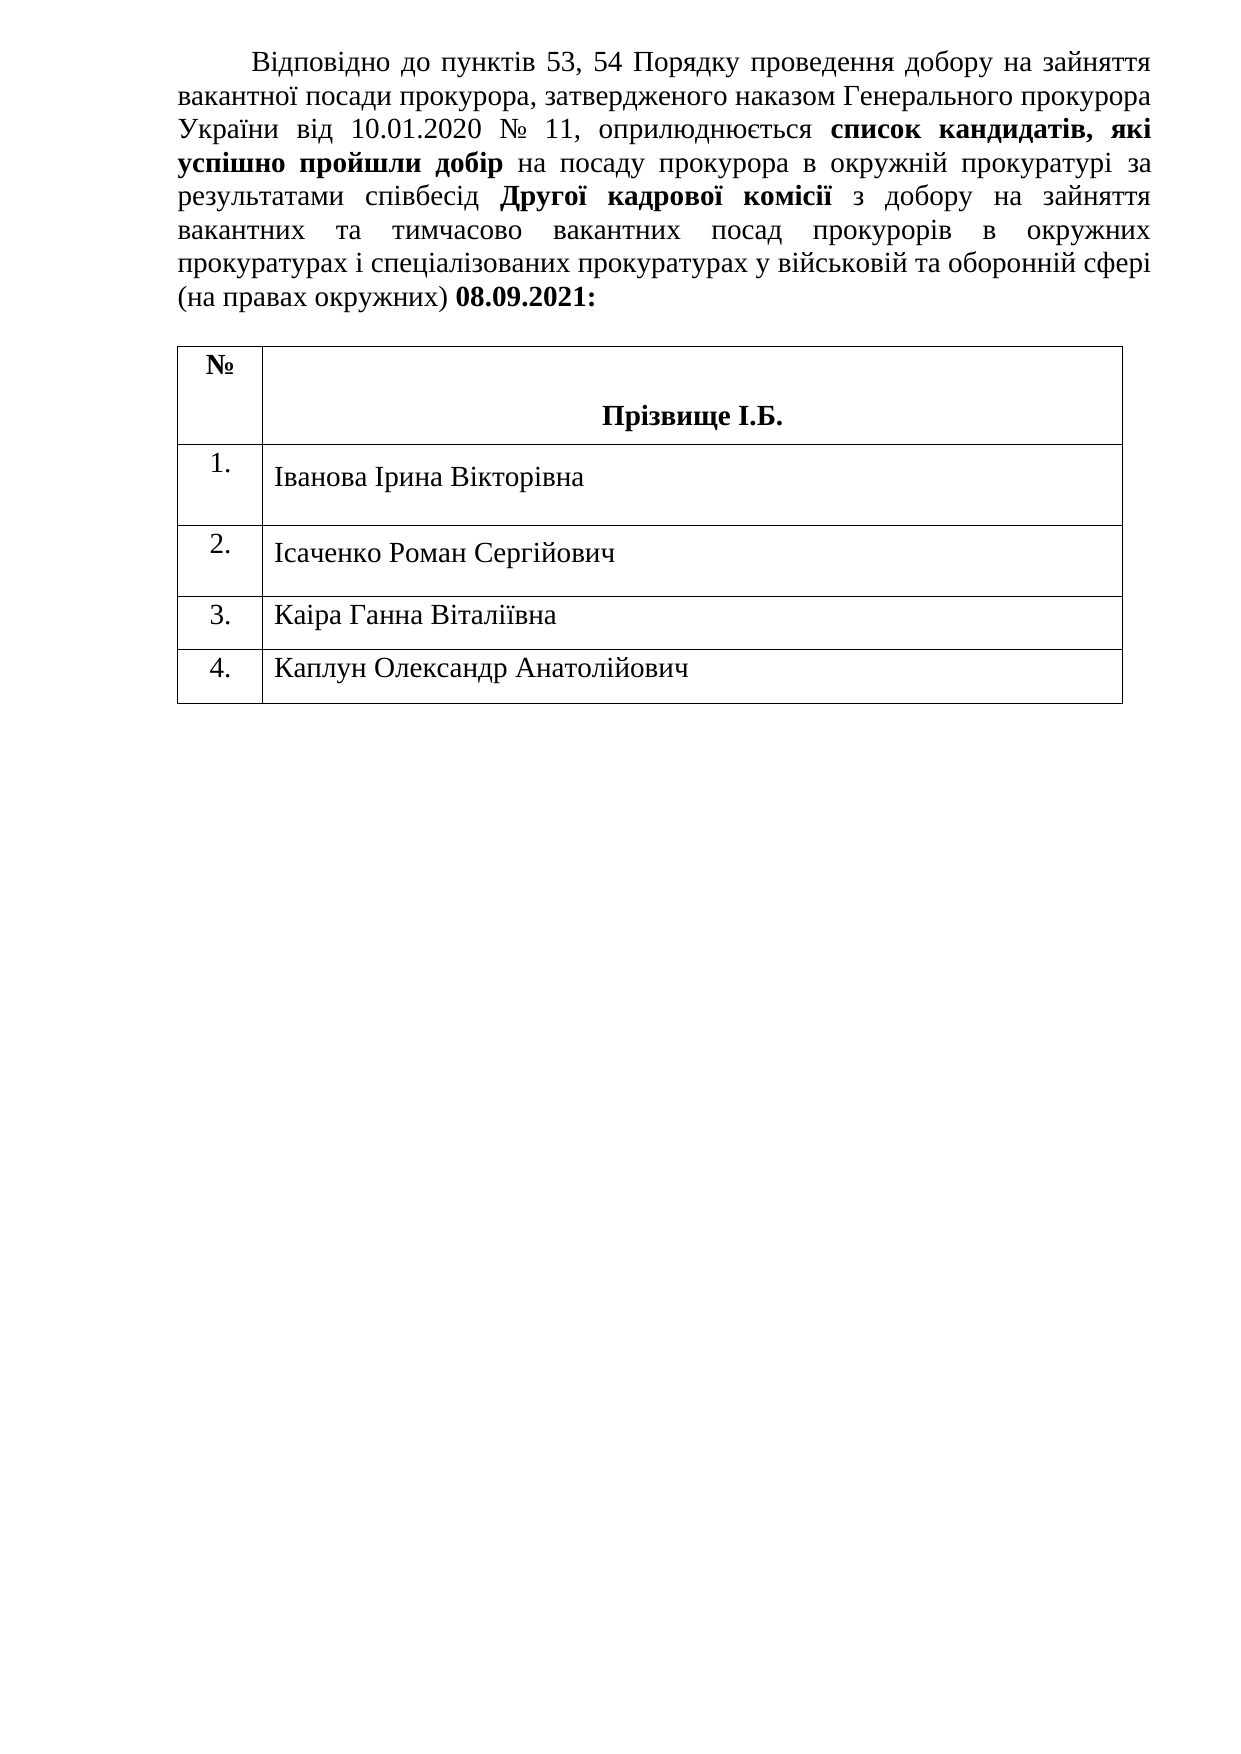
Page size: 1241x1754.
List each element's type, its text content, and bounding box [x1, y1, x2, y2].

table_cell Ісаченко Роман Сергійович [263, 526, 1122, 596]
text Відповідно до пунктів 53, 54 Порядку проведення добору на зайняття вакантної посади прокурора, затвердженого наказом Генерального прокурора України від 10.01.2020 № 11, оприлюднюється список кандидатів, які успішно пройшли добір на посаду прокурора в окружній прокуратурі за результатами співбесід Другої кадрової комісії з добору на зайняття вакантних та тимчасово вакантних посад прокурорів в окружних прокуратурах і спеціалізованих прокуратурах у військовій та оборонній сфері (на правах окружних) 08.09.2021: [177, 44, 1152, 212]
table_cell Каплун Олександр Анатолійович [263, 650, 1122, 702]
table_header Прізвище І.Б. [263, 347, 1122, 444]
table_cell 2. [178, 526, 262, 596]
table_header № [178, 347, 262, 444]
table_cell 3. [178, 597, 262, 649]
table_cell 4. [178, 650, 262, 702]
table_cell 1. [178, 445, 262, 525]
table_cell Каіра Ганна Віталіївна [263, 597, 1122, 649]
table_cell Іванова Ірина Вікторівна [263, 445, 1122, 525]
